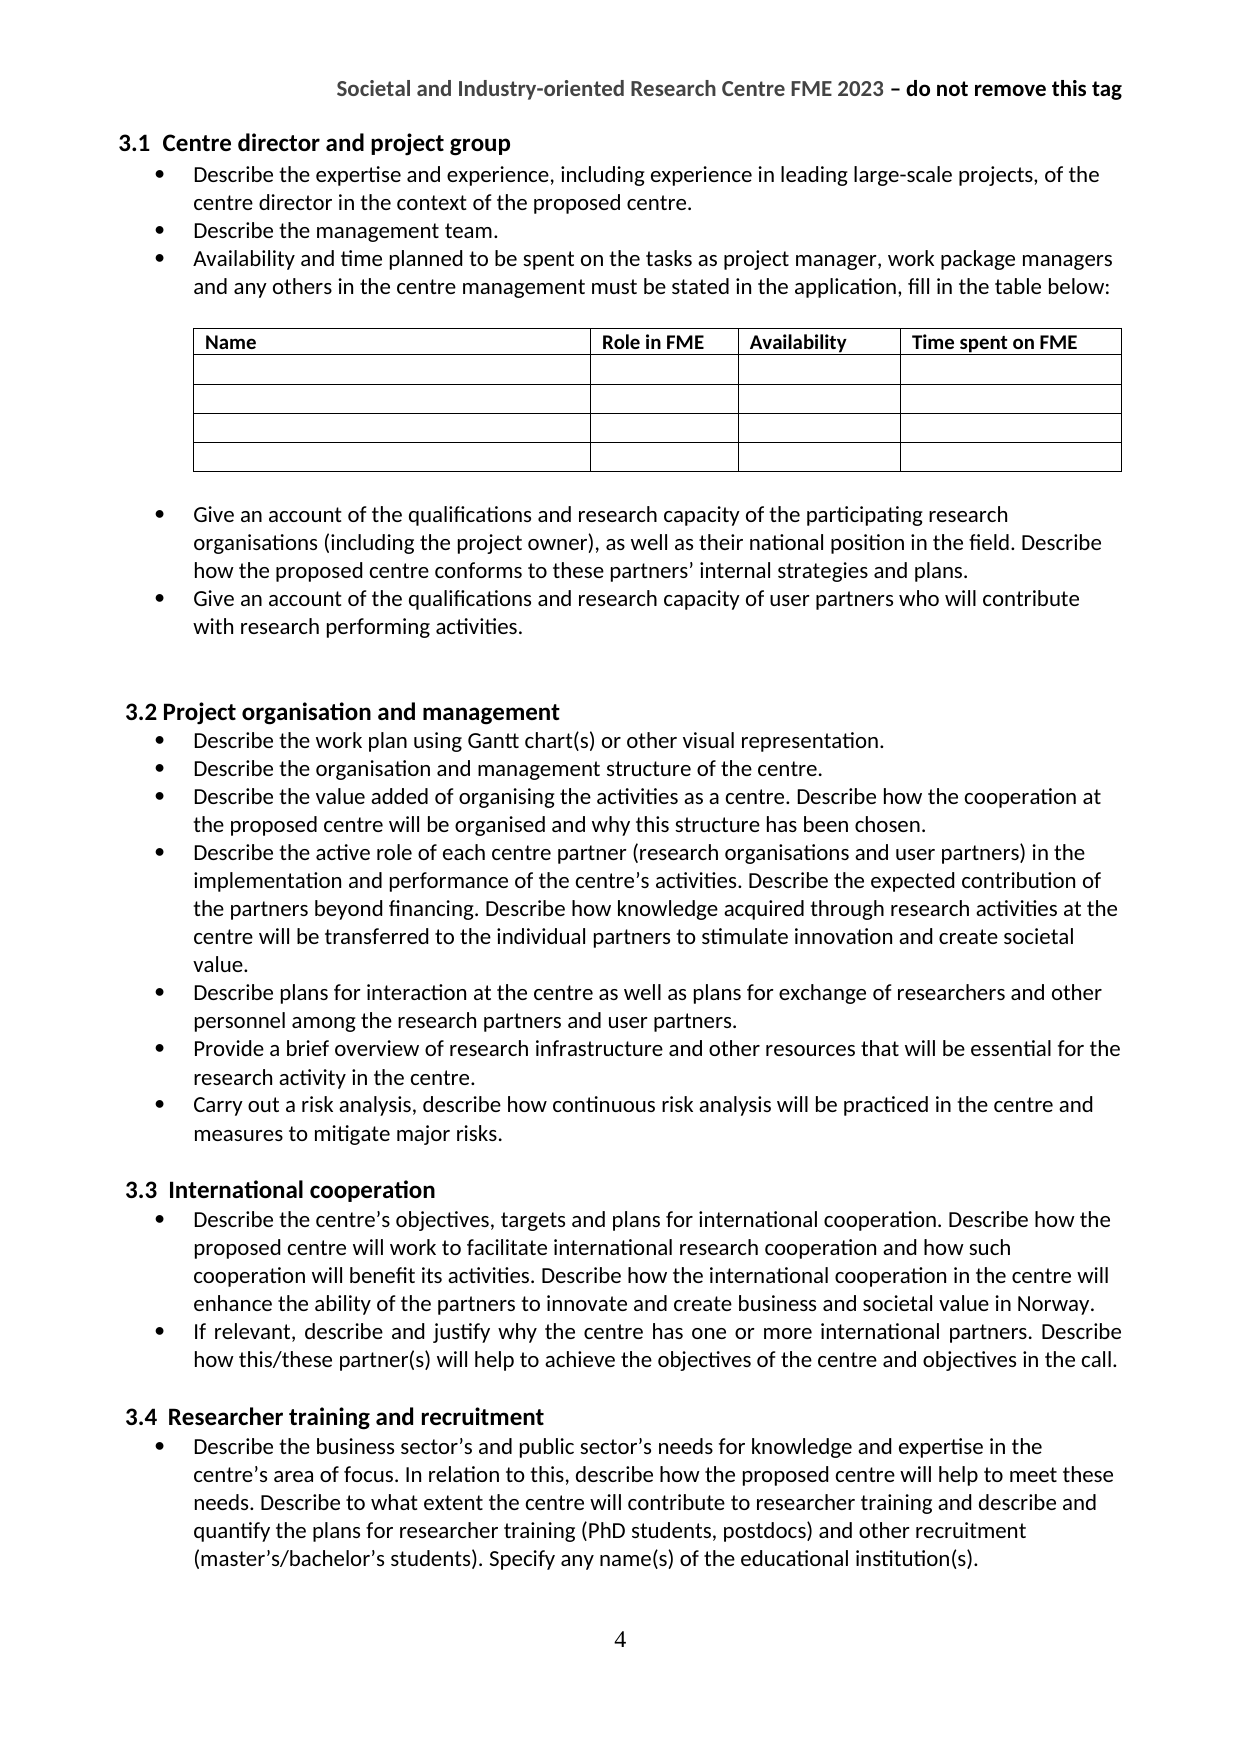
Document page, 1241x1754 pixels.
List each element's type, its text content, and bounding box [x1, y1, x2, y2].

list Provide a brief overview of research infrastructure and other resources that will be essential for the research activity in the centre. [156, 1034, 1122, 1091]
table_cell [591, 385, 738, 412]
table_cell [194, 385, 590, 412]
list Researcher training and recruitment [125, 1401, 1122, 1432]
list Describe the active role of each centre partner (research organisations and user partners) in the implementation and performance of the centre’s activities. Describe the expected contribution of the partners beyond financing. Describe how knowledge acquired through research activities at the centre will be transferred to the individual partners to stimulate innovation and create societal value. [156, 838, 1122, 978]
table_cell [901, 385, 1121, 412]
list International cooperation [125, 1175, 1122, 1205]
list Describe plans for interaction at the centre as well as plans for exchange of researchers and other personnel among the research partners and user partners. [156, 978, 1122, 1034]
list Centre director and project group [118, 127, 1122, 158]
table_header Time spent on FME [901, 329, 1121, 354]
list Describe the management team. [156, 216, 1122, 244]
table_cell [901, 443, 1121, 471]
table_cell [901, 355, 1121, 383]
table_cell [591, 443, 738, 471]
table_cell [901, 414, 1121, 442]
table_header Availability [739, 329, 900, 354]
list Project organisation and management [125, 696, 1122, 726]
list Give an account of the qualifications and research capacity of user partners who will contribute with research performing activities. [156, 584, 1122, 640]
list Carry out a risk analysis, describe how continuous risk analysis will be practiced in the centre and measures to mitigate major risks. [156, 1091, 1122, 1147]
list Describe the centre’s objectives, targets and plans for international cooperation. Describe how the proposed centre will work to facilitate international research cooperation and how such cooperation will benefit its activities. Describe how the international cooperation in the centre will enhance the ability of the partners to innovate and create business and societal value in Norway. [156, 1205, 1122, 1317]
list Describe the value added of organising the activities as a centre. Describe how the cooperation at the proposed centre will be organised and why this structure has been chosen. [156, 782, 1122, 838]
table_cell [591, 355, 738, 383]
list Give an account of the qualifications and research capacity of the participating research organisations (including the project owner), as well as their national position in the field. Describe how the proposed centre conforms to these partners’ internal strategies and plans. [156, 500, 1122, 584]
table_cell [194, 414, 590, 442]
list Describe the business sector’s and public sector’s needs for knowledge and expertise in the centre’s area of focus. In relation to this, describe how the proposed centre will help to meet these needs. Describe to what extent the centre will contribute to researcher training and describe and quantify the plans for researcher training (PhD students, postdocs) and other recruitment (master’s/bachelor’s students). Specify any name(s) of the educational institution(s). [156, 1432, 1122, 1572]
table_cell [739, 355, 900, 383]
table_header Role in FME [591, 329, 738, 354]
list Availability and time planned to be spent on the tasks as project manager, work package managers and any others in the centre management must be stated in the application, fill in the table below: [156, 244, 1122, 328]
list Describe the organisation and management structure of the centre. [156, 754, 1122, 782]
table_cell [739, 414, 900, 442]
list If relevant, describe and justify why the centre has one or more international partners. Describe how this/these partner(s) will help to achieve the objectives of the centre and objectives in the call. [156, 1317, 1122, 1373]
list Describe the work plan using Gantt chart(s) or other visual representation. [156, 726, 1122, 754]
table_cell [739, 443, 900, 471]
table_header Name [194, 329, 590, 354]
table_cell [591, 414, 738, 442]
table_cell [739, 385, 900, 412]
list Describe the expertise and experience, including experience in leading large-scale projects, of the centre director in the context of the proposed centre. [156, 160, 1122, 216]
table_cell [194, 355, 590, 383]
table_cell [194, 443, 590, 471]
